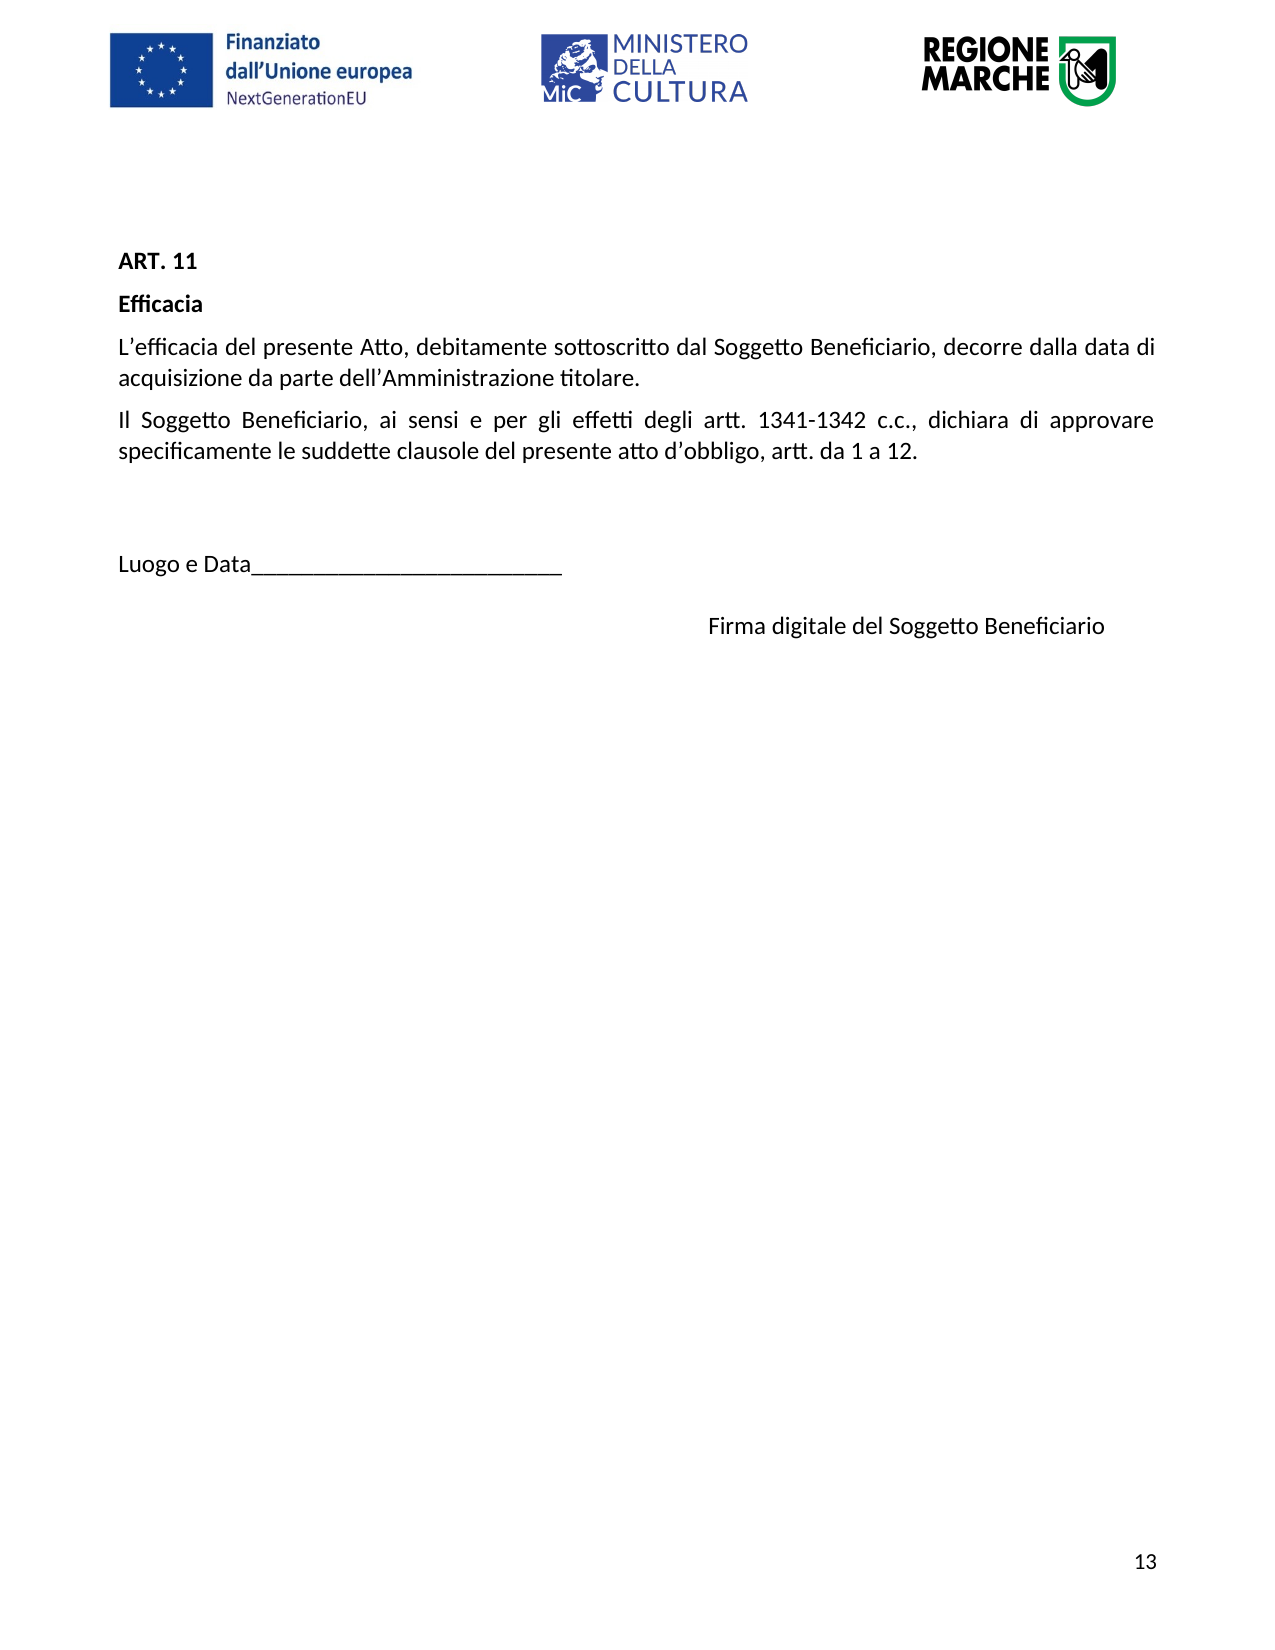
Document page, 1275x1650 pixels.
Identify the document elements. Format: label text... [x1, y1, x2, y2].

text L’efficacia del presente Atto, debitamente sottoscritto dal Soggetto Beneficiario, decorre dalla data di acquisizione da parte dell’Amministrazione titolare. [118, 331, 1157, 392]
text Firma digitale del Soggetto Beneficiario [118, 603, 1157, 641]
text Efficacia [118, 288, 1157, 319]
picture [541, 34, 748, 102]
picture [99, 24, 429, 117]
picture [910, 25, 1129, 119]
text Il Soggetto Beneficiario, ai sensi e per gli effetti degli artt. 1341-1342 c.c., dichiara di approvare specificamente le suddette clausole del presente atto d’obbligo, artt. da 1 a 12. [118, 405, 1157, 466]
text Luogo e Data_________________________ [118, 541, 1157, 578]
text ART. 11 [118, 245, 1157, 276]
